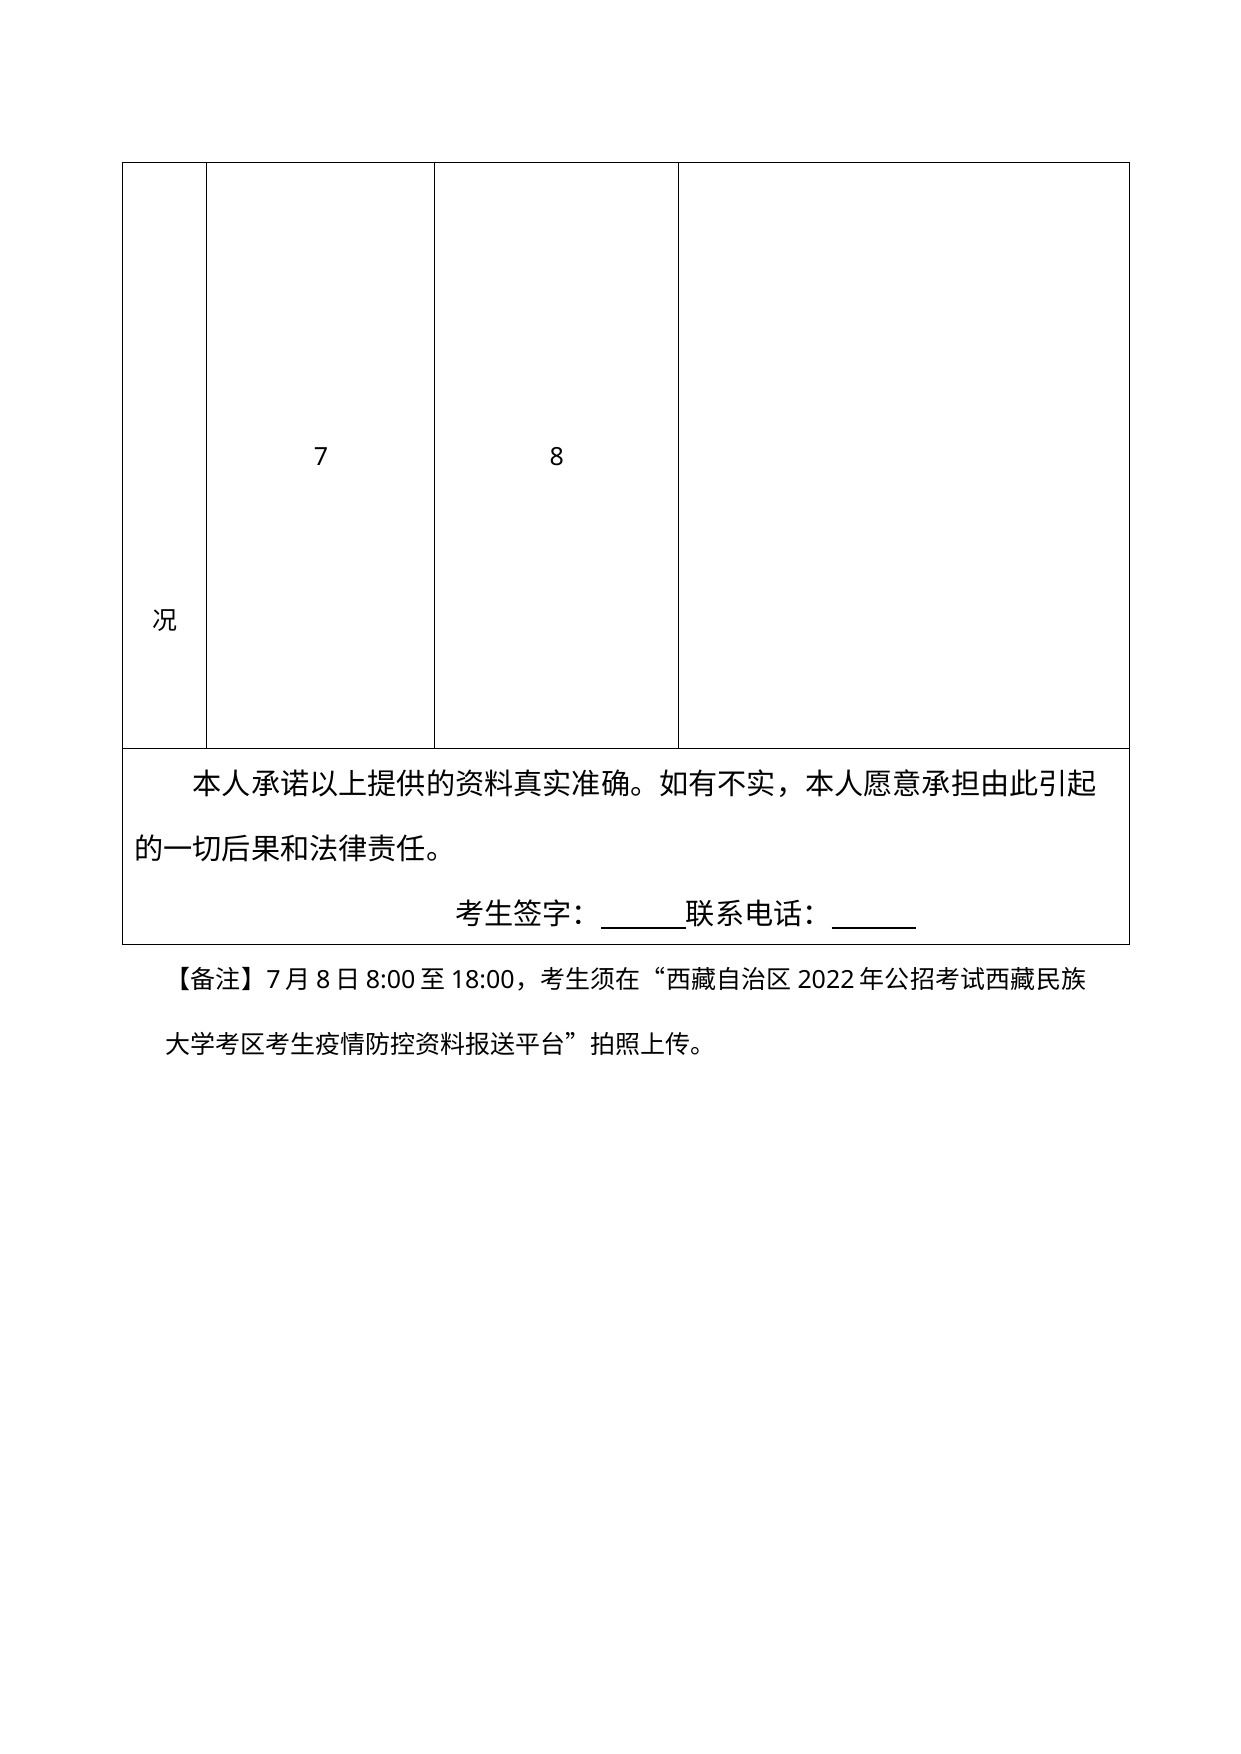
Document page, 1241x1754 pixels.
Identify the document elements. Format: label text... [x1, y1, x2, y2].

text 【备注】7月8日8:00至18:00，考生须在“西藏自治区2022年公招考试西藏民族大学考区考生疫情防控资料报送平台”拍照上传。 [165, 945, 1087, 1075]
table_cell [679, 163, 1129, 748]
table_cell 本人承诺以上提供的资料真实准确。如有不实，本人愿意承担由此引起的一切后果和法律责任。 考生签字： 联系电话： [123, 749, 1129, 944]
table_cell 7 [207, 163, 434, 748]
table_cell 8 [435, 163, 678, 748]
